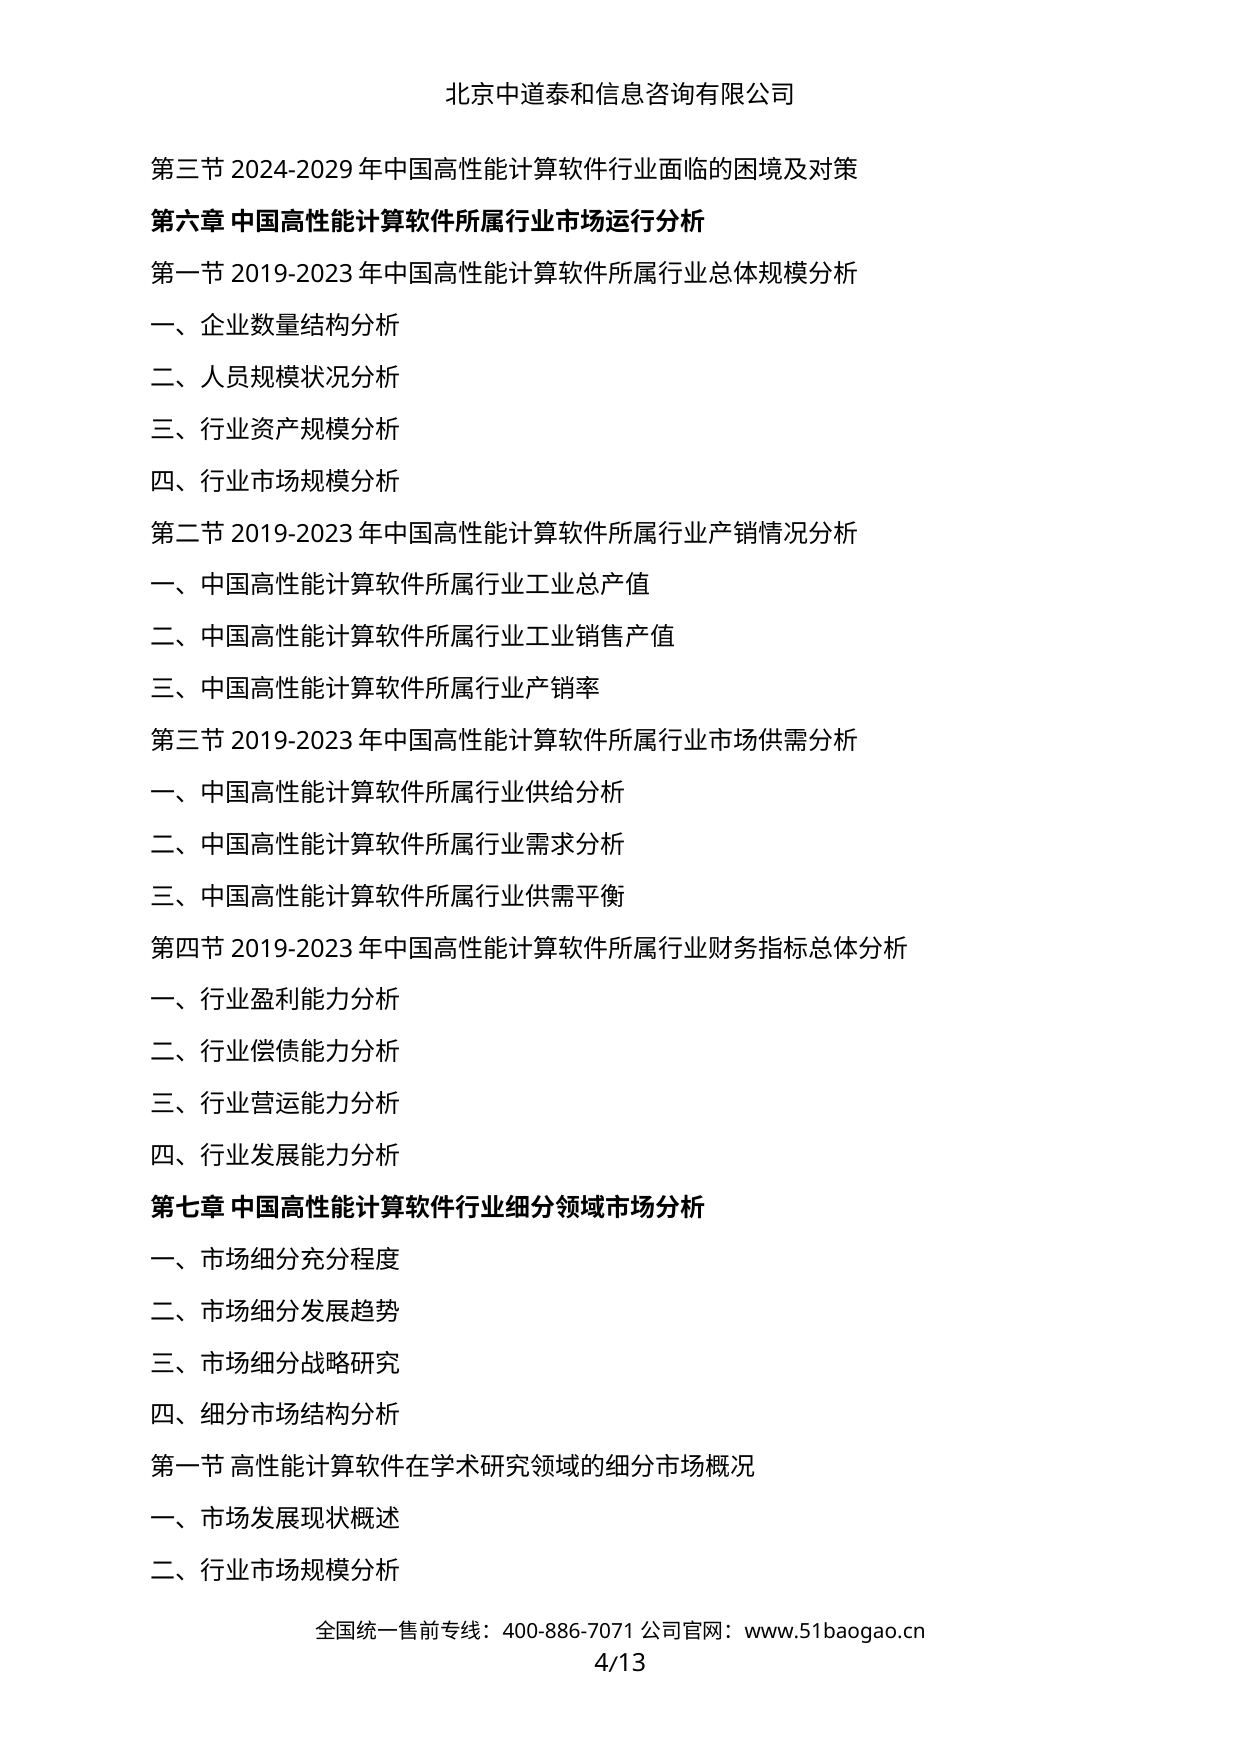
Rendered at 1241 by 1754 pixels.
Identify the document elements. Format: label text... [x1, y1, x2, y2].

text 二、中国高性能计算软件所属行业工业销售产值 [150, 617, 1090, 653]
text 第二节 2019-2023年中国高性能计算软件所属行业产销情况分析 [150, 513, 1090, 549]
text 四、行业发展能力分析 [150, 1136, 1090, 1172]
text 一、行业盈利能力分析 [150, 980, 1090, 1016]
text 二、市场细分发展趋势 [150, 1291, 1090, 1327]
text 四、行业市场规模分析 [150, 461, 1090, 497]
text 一、中国高性能计算软件所属行业供给分析 [150, 772, 1090, 809]
text 第三节 2019-2023年中国高性能计算软件所属行业市场供需分析 [150, 721, 1090, 757]
text 三、行业资产规模分析 [150, 409, 1090, 446]
text 一、企业数量结构分析 [150, 306, 1090, 342]
text 三、中国高性能计算软件所属行业供需平衡 [150, 876, 1090, 912]
text 二、人员规模状况分析 [150, 357, 1090, 394]
text 第六章 中国高性能计算软件所属行业市场运行分析 [150, 202, 1090, 238]
text 四、细分市场结构分析 [150, 1395, 1090, 1431]
text 第一节 高性能计算软件在学术研究领域的细分市场概况 [150, 1447, 1090, 1483]
text 三、市场细分战略研究 [150, 1343, 1090, 1379]
text 三、中国高性能计算软件所属行业产销率 [150, 669, 1090, 705]
text 二、行业市场规模分析 [150, 1551, 1090, 1587]
text 三、行业营运能力分析 [150, 1084, 1090, 1120]
text 第三节 2024-2029年中国高性能计算软件行业面临的困境及对策 [150, 150, 1090, 186]
text 二、行业偿债能力分析 [150, 1032, 1090, 1068]
text 第一节 2019-2023年中国高性能计算软件所属行业总体规模分析 [150, 254, 1090, 290]
text 第四节 2019-2023年中国高性能计算软件所属行业财务指标总体分析 [150, 928, 1090, 964]
text 一、市场发展现状概述 [150, 1499, 1090, 1535]
text 第七章 中国高性能计算软件行业细分领域市场分析 [150, 1187, 1090, 1224]
text 一、中国高性能计算软件所属行业工业总产值 [150, 565, 1090, 601]
text 二、中国高性能计算软件所属行业需求分析 [150, 824, 1090, 861]
text 一、市场细分充分程度 [150, 1239, 1090, 1276]
